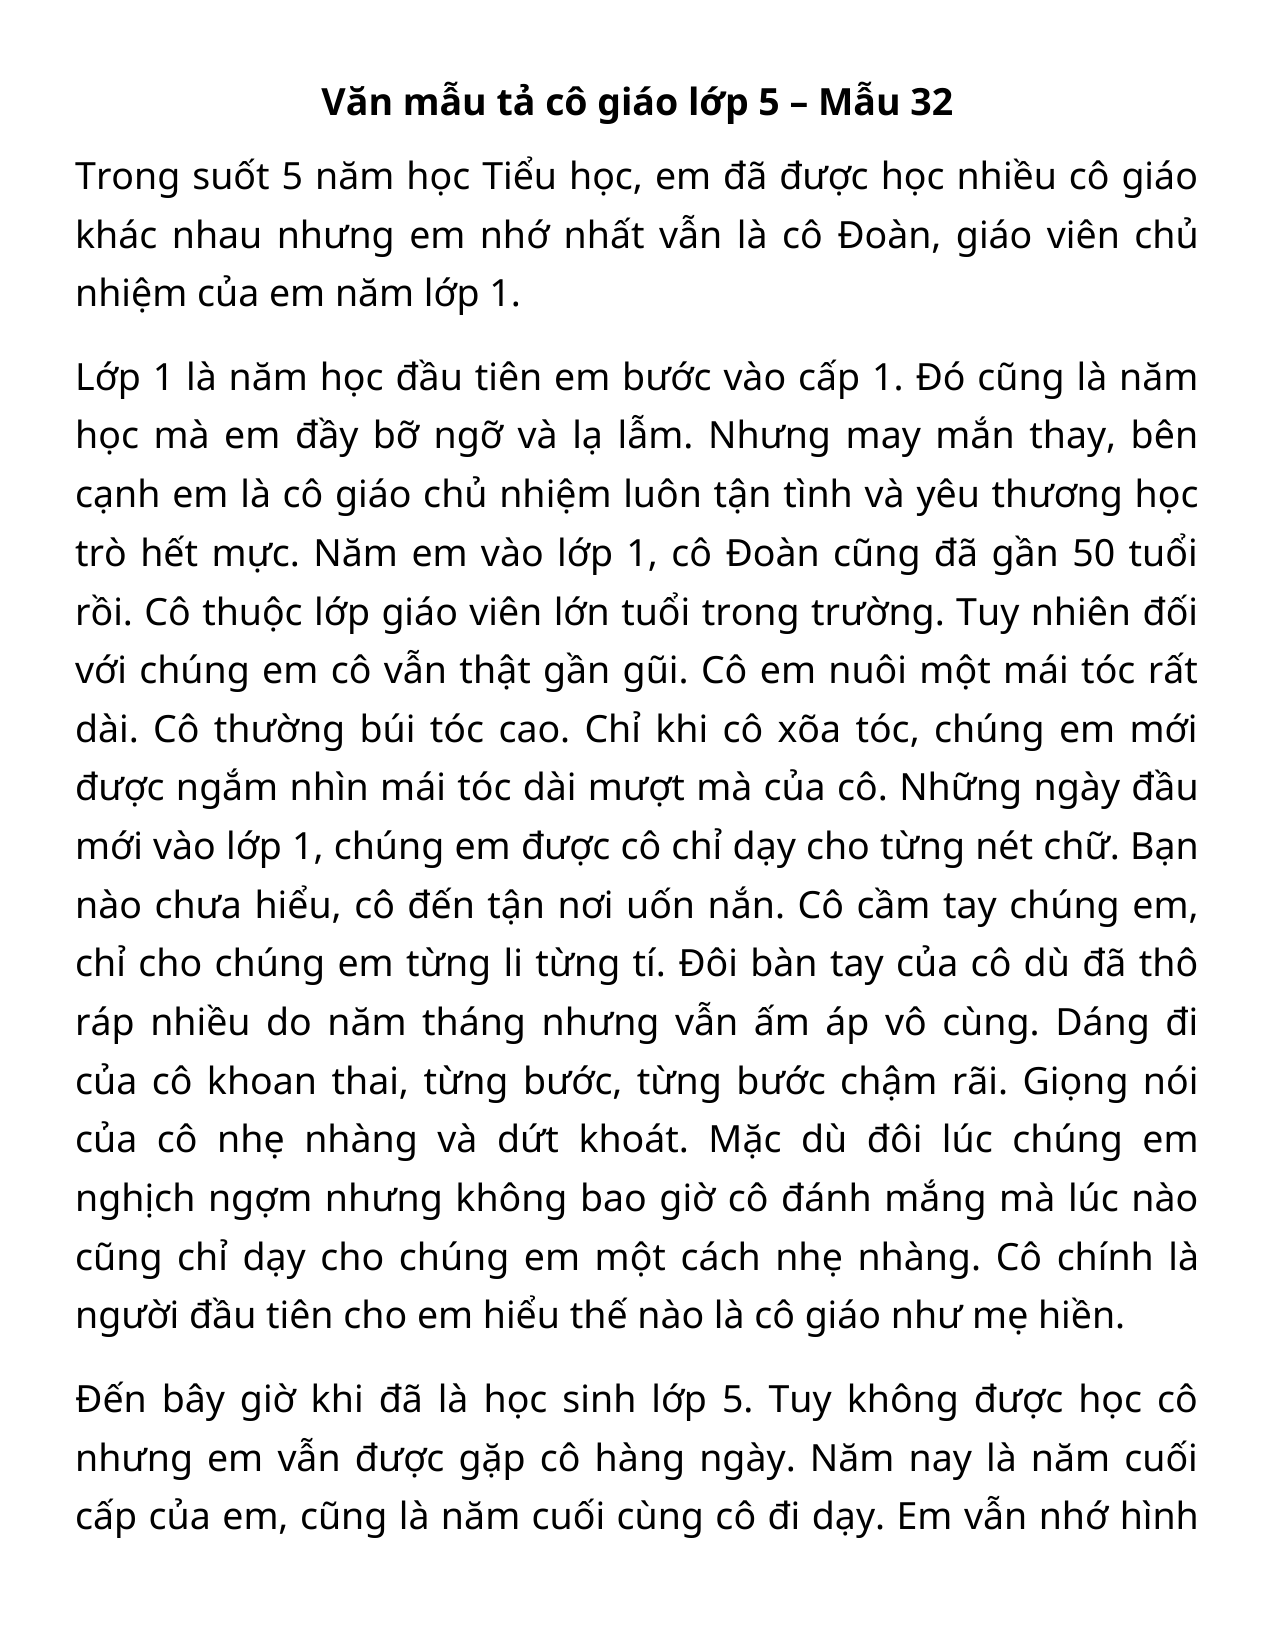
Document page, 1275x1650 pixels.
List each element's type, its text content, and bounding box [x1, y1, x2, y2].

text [75, 1372, 1200, 1541]
text Trong suốt 5 năm học Tiểu học, em đã được học nhiều cô giáo khác nhau nhưng em nhớ nhất vẫn là cô Đoàn, giáo viên chủ nhiệm của em năm lớp 1. [75, 149, 1200, 318]
text Lớp 1 là năm học đầu tiên em bước vào cấp 1. Đó cũng là năm học mà em đầy bỡ ngỡ và lạ lẫm. Nhưng may mắn thay, bên cạnh em là cô giáo chủ nhiệm luôn tận tình và yêu thương học trò hết mực. Năm em vào lớp 1, cô Đoàn cũng đã gần 50 tuổi rồi. Cô thuộc lớp giáo viên lớn tuổi trong trường. Tuy nhiên đối với chúng em cô vẫn thật gần gũi. Cô em nuôi một mái tóc rất dài. Cô thường búi tóc cao. Chỉ khi cô xõa tóc, chúng em mới được ngắm nhìn mái tóc dài mượt mà của cô. Những ngày đầu mới vào lớp 1, chúng em được cô chỉ dạy cho từng nét chữ. Bạn nào chưa hiểu, cô đến tận nơi uốn nắn. Cô cầm tay chúng em, chỉ cho chúng em từng li từng tí. Đôi bàn tay của cô dù đã thô ráp nhiều do năm tháng nhưng vẫn ấm áp vô cùng. Dáng đi của cô khoan thai, từng bước, từng bước chậm rãi. Giọng nói của cô nhẹ nhàng và dứt khoát. Mặc dù đôi lúc chúng em nghịch ngợm nhưng không bao giờ cô đánh mắng mà lúc nào cũng chỉ dạy cho chúng em một cách nhẹ nhàng. Cô chính là người đầu tiên cho em hiểu thế nào là cô giáo như mẹ hiền. [75, 350, 1200, 1339]
text Văn mẫu tả cô giáo lớp 5 – Mẫu 32 [75, 75, 1200, 126]
